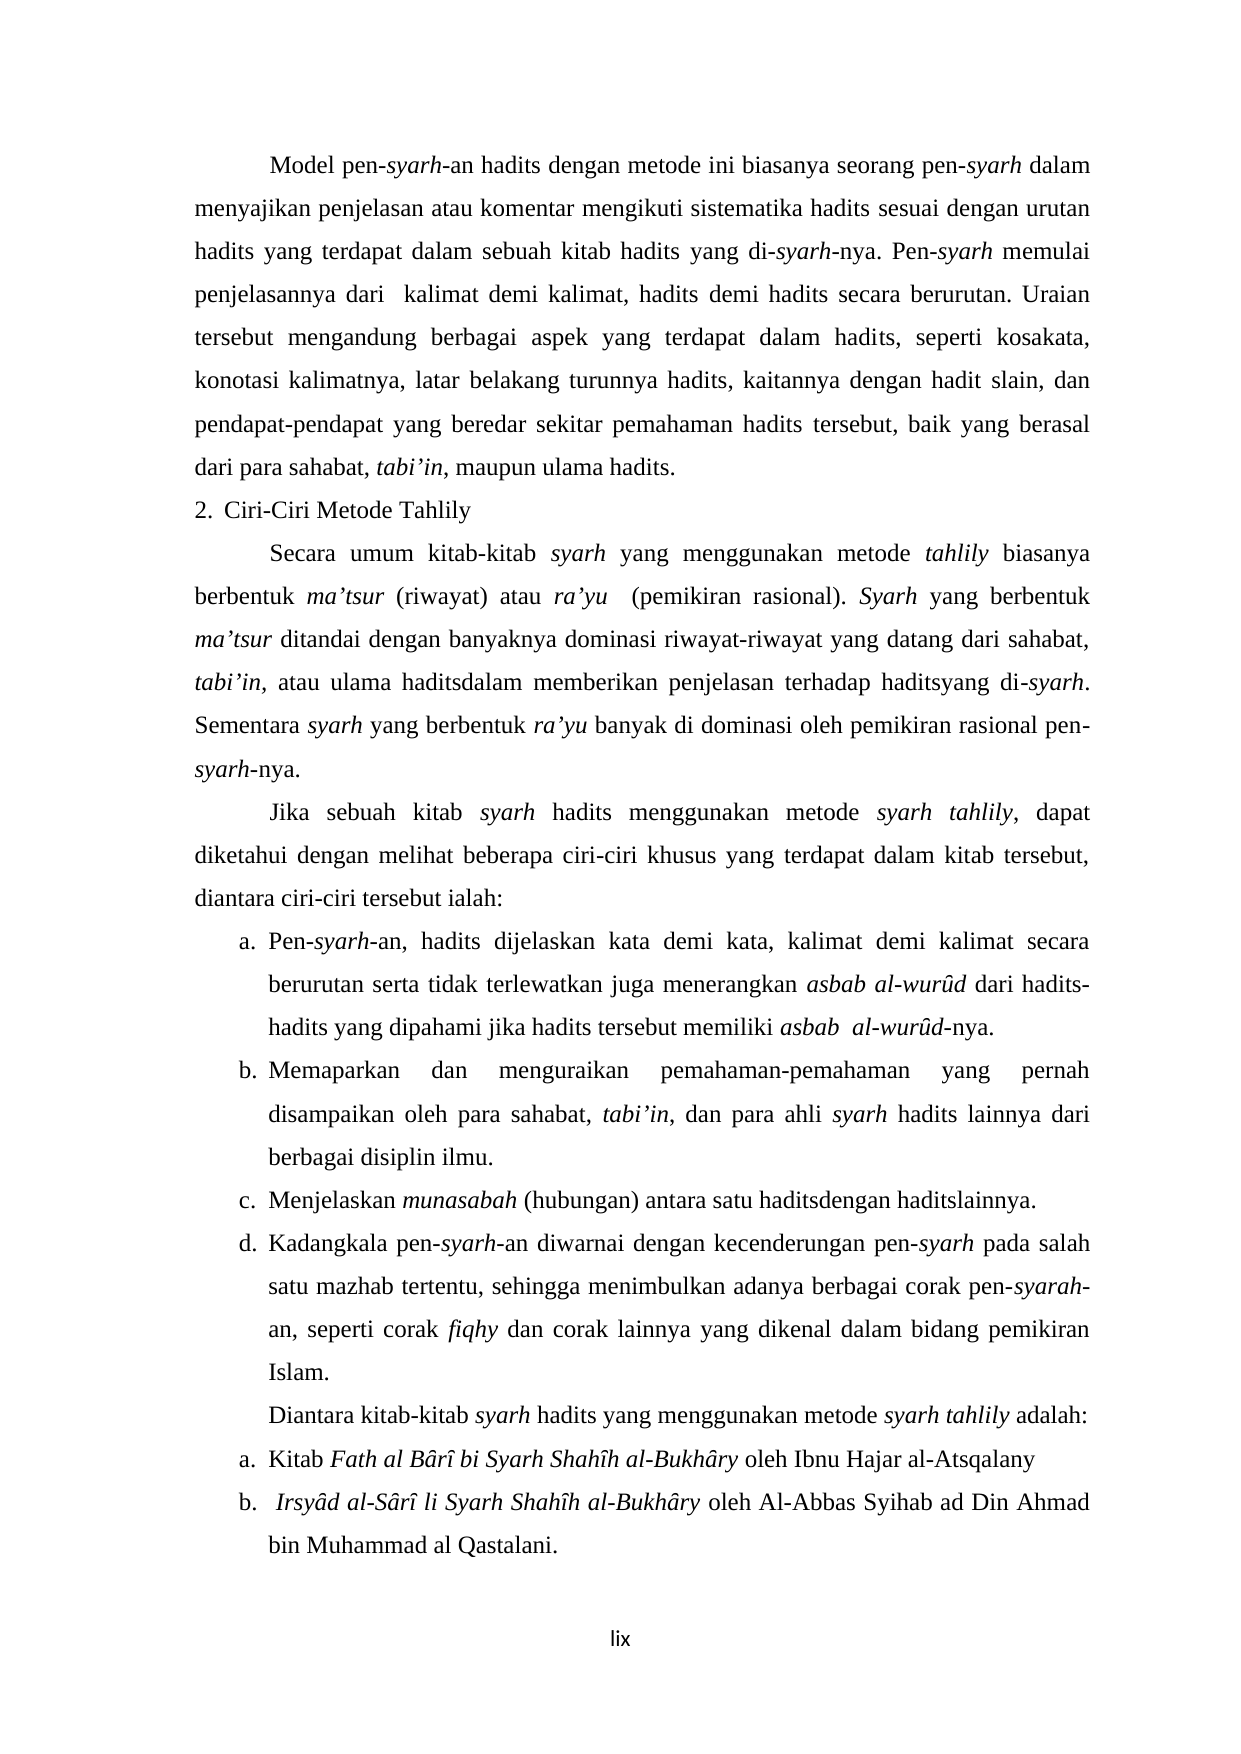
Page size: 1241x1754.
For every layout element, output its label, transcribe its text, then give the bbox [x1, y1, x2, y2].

text Diantara kitab-kitab syarh hadits yang menggunakan metode syarh tahlily adalah: [187, 1401, 1090, 1429]
list Menjelaskan munasabah (hubungan) antara satu haditsdengan haditslainnya. [239, 1185, 1090, 1214]
list Kitab Fath al Bȃrȋ bi Syarh Shahȋh al-Bukhȃry oleh Ibnu Hajar al-Atsqalany [239, 1444, 1090, 1472]
text Model pen-syarh-an hadits dengan metode ini biasanya seorang pen-syarh dalam menyajikan penjelasan atau komentar mengikuti sistematika hadits sesuai dengan urutan hadits yang terdapat dalam sebuah kitab hadits yang di-syarh-nya. Pen-syarh memulai penjelasannya dari kalimat demi kalimat, hadits demi hadits secara berurutan. Uraian tersebut mengandung berbagai aspek yang terdapat dalam hadits, seperti kosakata, konotasi kalimatnya, latar belakang turunnya hadits, kaitannya dengan hadit slain, dan pendapat-pendapat yang beredar sekitar pemahaman hadits tersebut, baik yang berasal dari para sahabat, tabi’in, maupun ulama hadits. [194, 150, 1090, 481]
list Pen-syarh-an, hadits dijelaskan kata demi kata, kalimat demi kalimat secara berurutan serta tidak terlewatkan juga menerangkan asbab al-wurȗd dari hadits-hadits yang dipahami jika hadits tersebut memiliki asbab al-wurȗd-nya. [239, 926, 1090, 1041]
text Secara umum kitab-kitab syarh yang menggunakan metode tahlily biasanya berbentuk ma’tsur (riwayat) atau ra’yu (pemikiran rasional). Syarh yang berbentuk ma’tsur ditandai dengan banyaknya dominasi riwayat-riwayat yang datang dari sahabat, tabi’in, atau ulama haditsdalam memberikan penjelasan terhadap haditsyang di-syarh. Sementara syarh yang berbentuk ra’yu banyak di dominasi oleh pemikiran rasional pen-syarh-nya. [194, 538, 1090, 782]
list Irsyȃd al-Sȃrȋ li Syarh Shahȋh al-Bukhȃry oleh Al-Abbas Syihab ad Din Ahmad bin Muhammad al Qastalani. [239, 1487, 1090, 1559]
list Ciri-Ciri Metode Tahlily [194, 495, 1090, 524]
text Jika sebuah kitab syarh hadits menggunakan metode syarh tahlily, dapat diketahui dengan melihat beberapa ciri-ciri khusus yang terdapat dalam kitab tersebut, diantara ciri-ciri tersebut ialah: [194, 797, 1090, 912]
list Kadangkala pen-syarh-an diwarnai dengan kecenderungan pen-syarh pada salah satu mazhab tertentu, sehingga menimbulkan adanya berbagai corak pen-syarah-an, seperti corak fiqhy dan corak lainnya yang dikenal dalam bidang pemikiran Islam. [239, 1228, 1090, 1386]
list Memaparkan dan menguraikan pemahaman-pemahaman yang pernah disampaikan oleh para sahabat, tabi’in, dan para ahli syarh hadits lainnya dari berbagai disiplin ilmu. [239, 1056, 1090, 1171]
